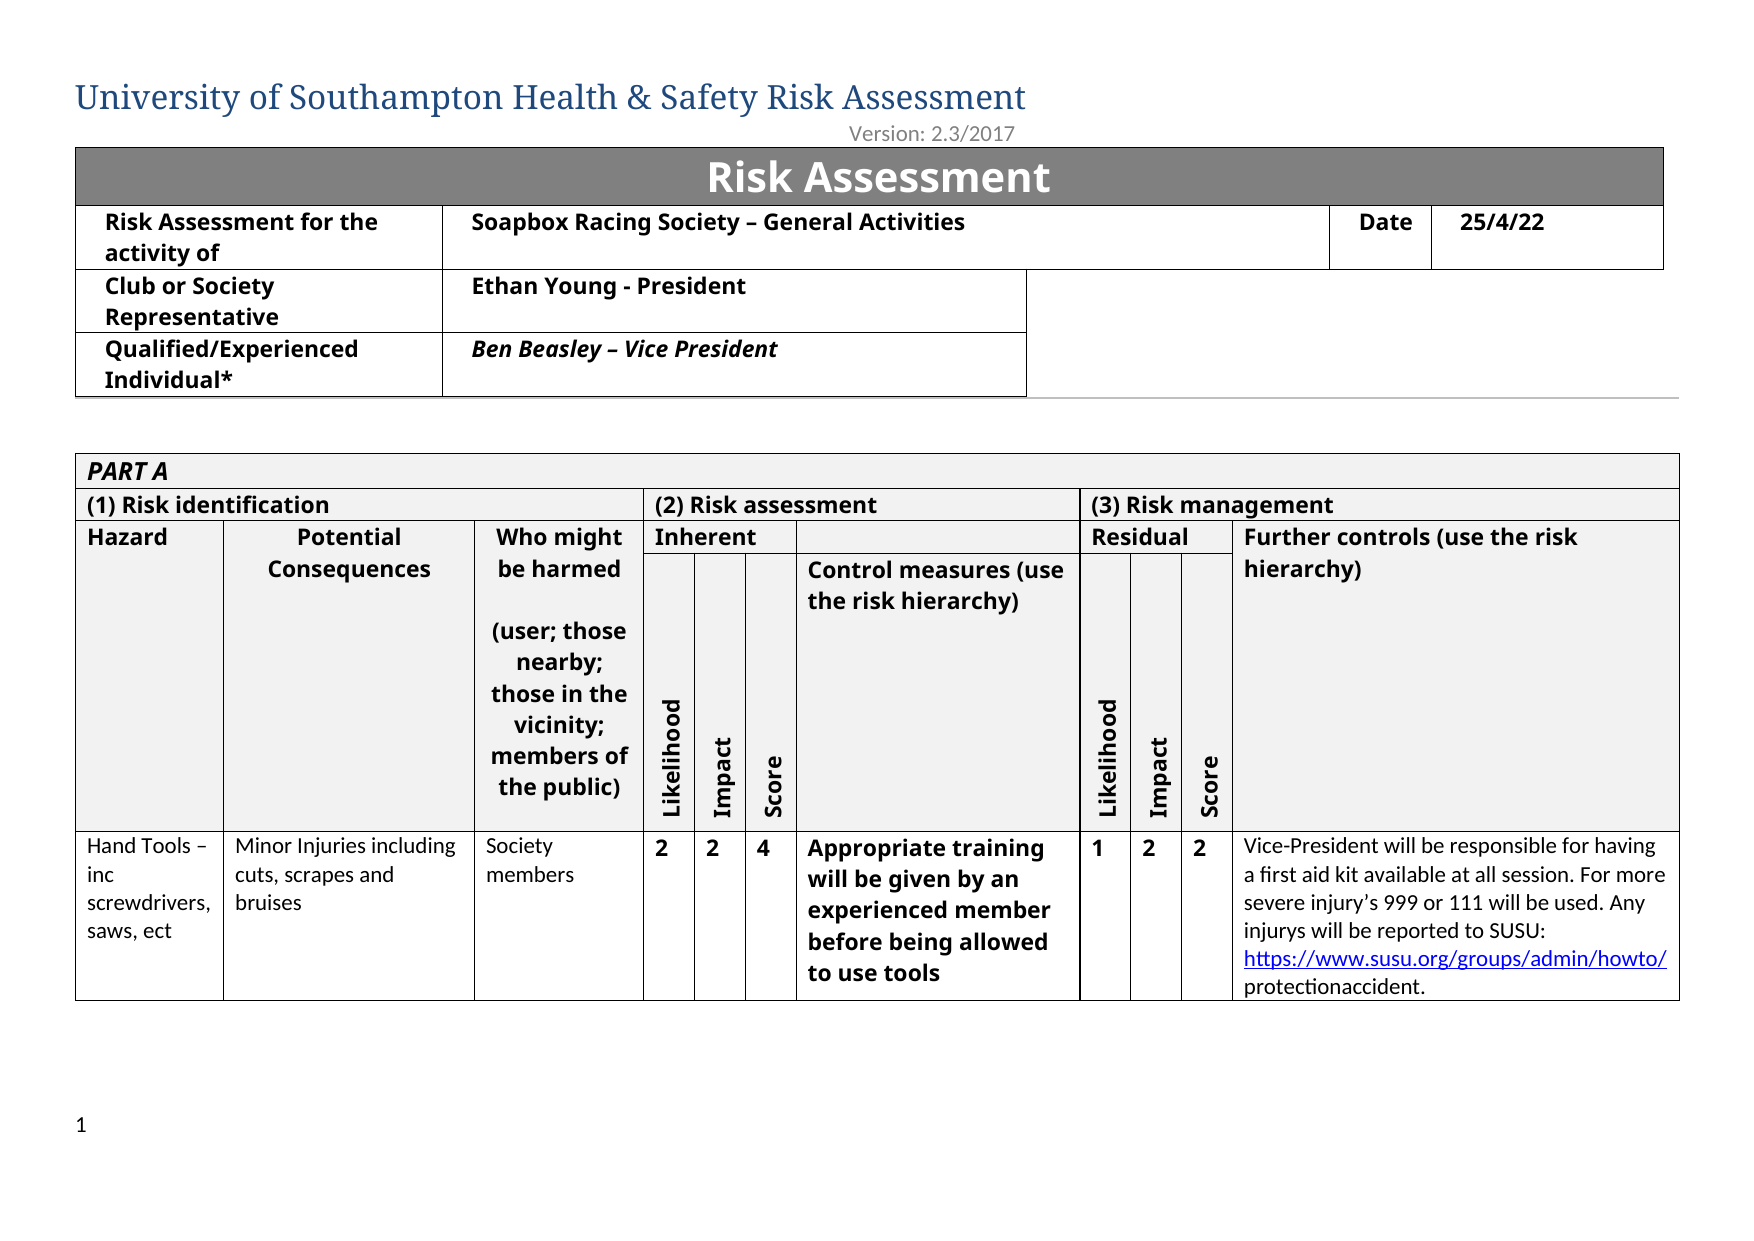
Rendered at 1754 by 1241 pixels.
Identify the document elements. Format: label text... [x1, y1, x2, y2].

table_header PART A [76, 454, 1679, 488]
table_header Risk Assessment [76, 148, 1663, 205]
table_cell Impact [1131, 554, 1181, 831]
table_cell Who might be harmed (user; those nearby; those in the vicinity; members of the public) [475, 521, 643, 831]
table_cell Risk Assessment for the activity of [76, 206, 442, 268]
table_cell Potential Consequences [224, 521, 474, 831]
table_cell Likelihood [644, 554, 694, 831]
table_cell 1 [1081, 832, 1130, 1000]
table_cell 4 [746, 832, 796, 1000]
table_cell Society members [475, 832, 643, 1000]
table_cell Hazard [76, 521, 223, 831]
table_cell Impact [695, 554, 745, 831]
table_cell 2 [1182, 832, 1232, 1000]
table_cell Residual [1081, 521, 1232, 553]
table_cell Score [1182, 554, 1232, 831]
table_cell Date [1330, 206, 1431, 268]
table_cell Appropriate training will be given by an experienced member before being allowed to use tools [797, 832, 1079, 1000]
table_cell Likelihood [1081, 554, 1130, 831]
table_cell Qualified/Experienced Individual* [76, 333, 442, 396]
table_cell Minor Injuries including cuts, scrapes and bruises [224, 832, 474, 1000]
table_cell Vice-President will be responsible for having a first aid kit available at all session. For more severe injury’s 999 or 111 will be used. Any injurys will be reported to SUSU: https://www.susu.org/groups/admin/howto/ protectionaccident. [1233, 832, 1679, 1000]
table_cell 2 [695, 832, 745, 1000]
table_cell (3) Risk management [1081, 489, 1679, 520]
table_cell 2 [1131, 832, 1181, 1000]
table_cell Ethan Young - President [443, 270, 1026, 332]
table_cell Inherent [644, 521, 796, 553]
table_cell Further controls (use the risk hierarchy) [1233, 521, 1679, 831]
table_cell Soapbox Racing Society – General Activities [443, 206, 1329, 268]
table_cell Hand Tools – inc screwdrivers, saws, ect [76, 832, 223, 1000]
table_cell Club or Society Representative [76, 270, 442, 332]
table_cell Score [746, 554, 796, 831]
table_cell [797, 521, 1079, 553]
table_cell (2) Risk assessment [644, 489, 1079, 520]
table_cell Ben Beasley – Vice President [443, 333, 1026, 396]
table_cell 25/4/22 [1432, 206, 1663, 268]
table_cell Control measures (use the risk hierarchy) [797, 554, 1079, 831]
table_cell 2 [644, 832, 694, 1000]
table_cell (1) Risk identification [76, 489, 643, 520]
